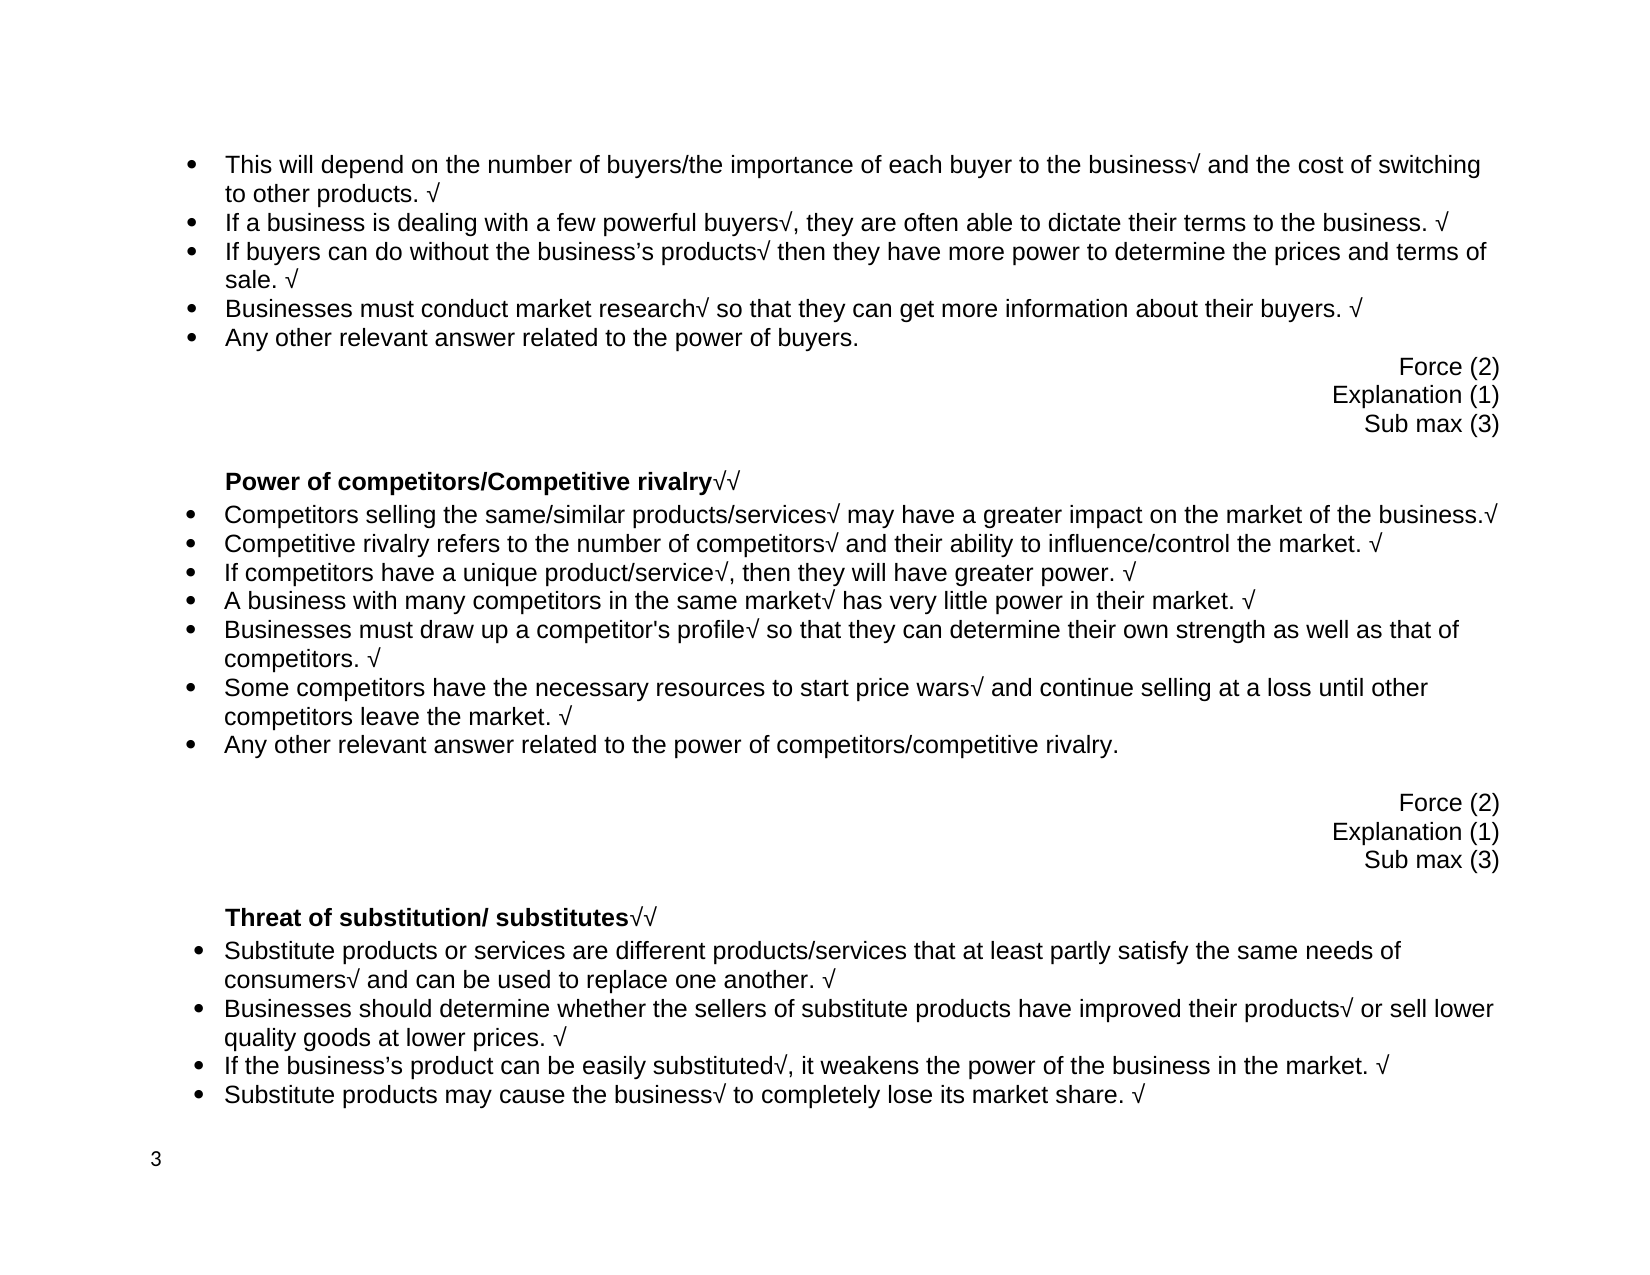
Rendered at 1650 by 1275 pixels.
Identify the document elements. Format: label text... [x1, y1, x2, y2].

text Explanation (1) [150, 817, 1500, 846]
text Threat of substitution/ substitutes√√ [225, 903, 1500, 932]
text Force (2) [150, 788, 1500, 817]
list A business with many competitors in the same market√ has very little power in their market. √ [186, 586, 1500, 615]
text Sub max (3) [150, 409, 1500, 438]
list This will depend on the number of buyers/the importance of each buyer to the business√ and the cost of switching to other products. √ [187, 150, 1500, 208]
list Businesses must conduct market research√ so that they can get more information about their buyers. √ [187, 294, 1500, 323]
list Any other relevant answer related to the power of competitors/competitive rivalry. [186, 730, 1500, 759]
list Any other relevant answer related to the power of buyers. [187, 323, 1500, 352]
list Competitive rivalry refers to the number of competitors√ and their ability to influence/control the market. √ [186, 529, 1500, 557]
text Power of competitors/Competitive rivalry√√ [225, 467, 1500, 496]
list If buyers can do without the business’s products√ then they have more power to determine the prices and terms of sale. √ [187, 236, 1500, 294]
list Competitors selling the same/similar products/services√ may have a greater impact on the market of the business.√ [186, 500, 1500, 529]
list Businesses should determine whether the sellers of substitute products have improved their products√ or sell lower quality goods at lower prices. √ [194, 994, 1500, 1051]
list If competitors have a unique product/service√, then they will have greater power. √ [186, 557, 1500, 586]
text Sub max (3) [150, 846, 1500, 874]
list If a business is dealing with a few powerful buyers√, they are often able to dictate their terms to the business. √ [187, 208, 1500, 236]
list Businesses must draw up a competitor's profile√ so that they can determine their own strength as well as that of competitors. √ [186, 615, 1500, 673]
list Substitute products or services are different products/services that at least partly satisfy the same needs of consumers√ and can be used to replace one another. √ [194, 936, 1500, 994]
list Substitute products may cause the business√ to completely lose its market share. √ [194, 1080, 1500, 1109]
text Explanation (1) [150, 381, 1500, 409]
text Force (2) [150, 352, 1500, 381]
list If the business’s product can be easily substituted√, it weakens the power of the business in the market. √ [194, 1051, 1500, 1080]
list Some competitors have the necessary resources to start price wars√ and continue selling at a loss until other competitors leave the market. √ [186, 673, 1500, 730]
